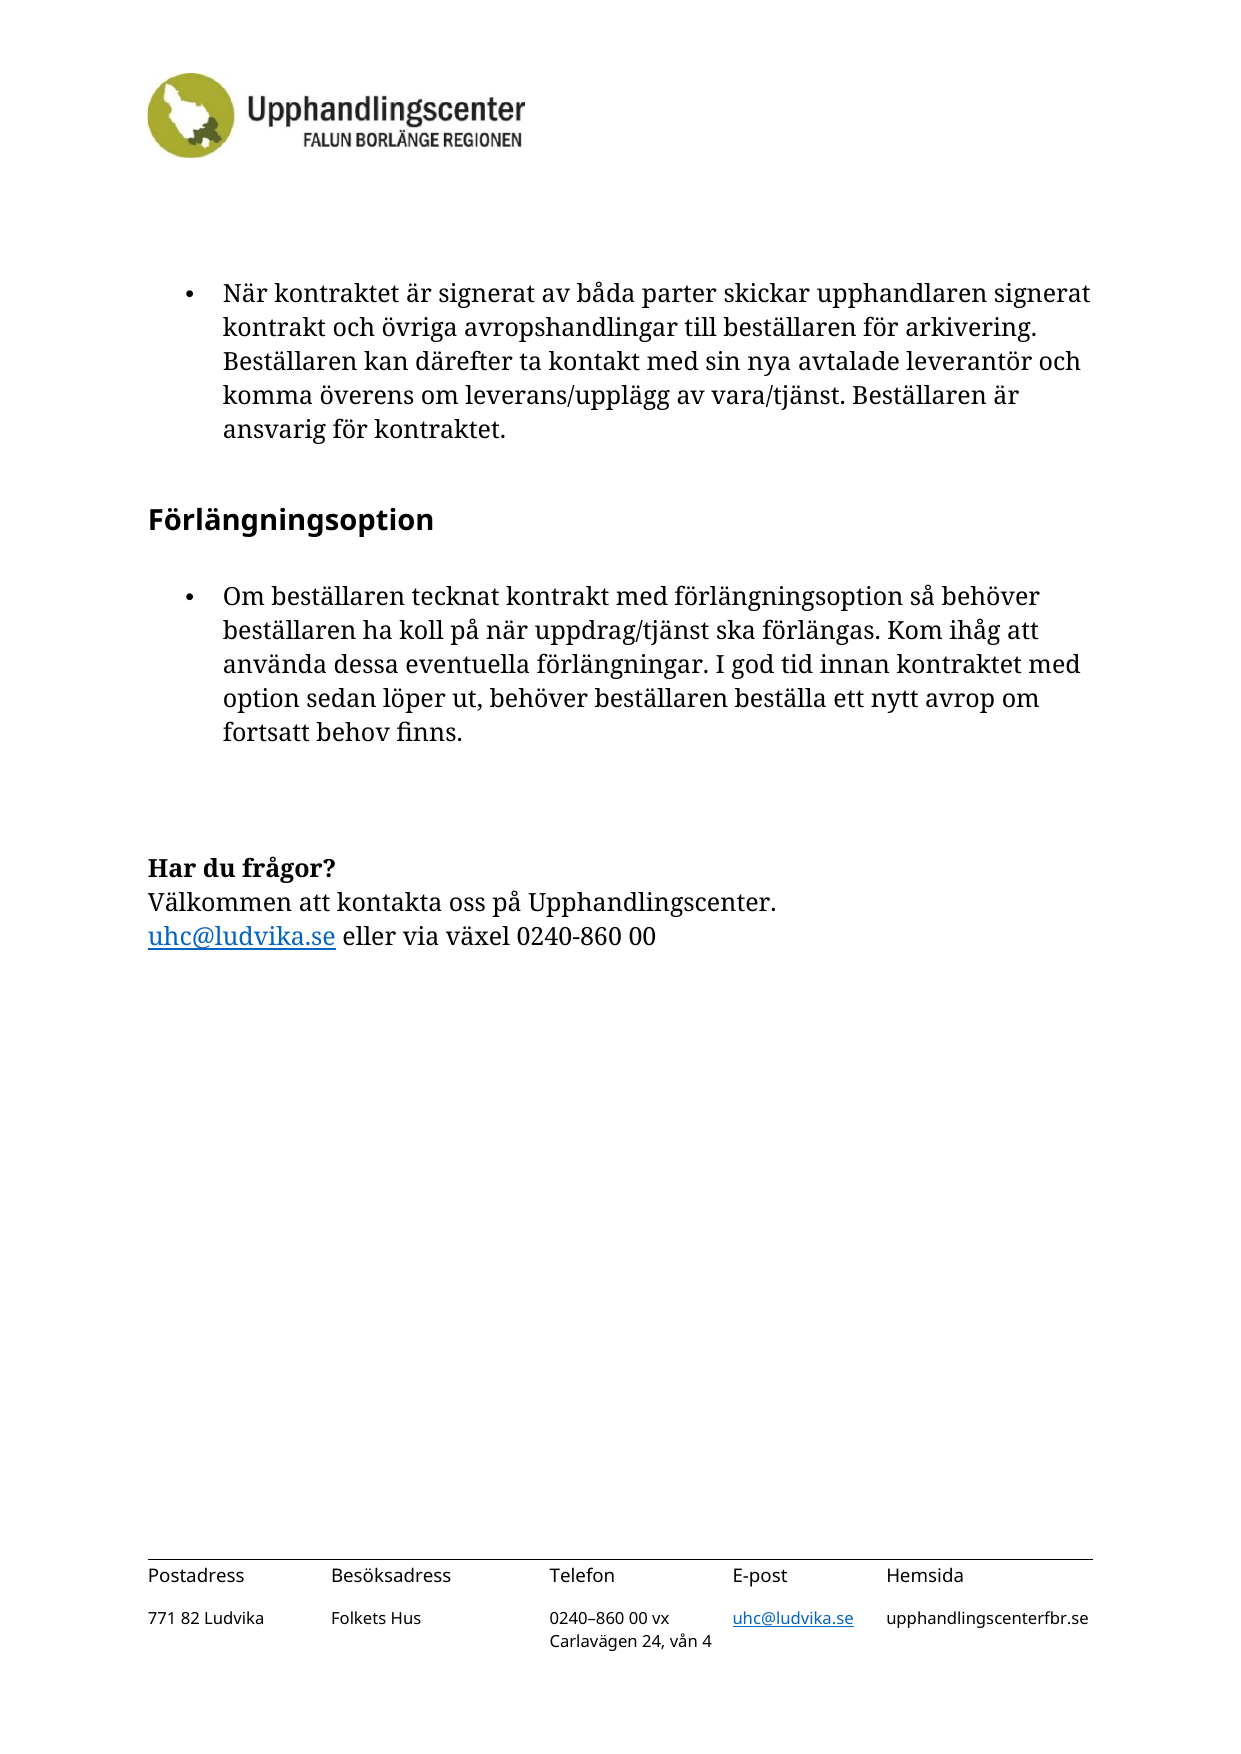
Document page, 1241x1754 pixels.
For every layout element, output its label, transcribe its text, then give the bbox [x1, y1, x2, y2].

list Om beställaren tecknat kontrakt med förlängningsoption så behöver beställaren ha koll på när uppdrag/tjänst ska förlängas. Kom ihåg att använda dessa eventuella förlängningar. I god tid innan kontraktet med option sedan löper ut, behöver beställaren beställa ett nytt avrop om fortsatt behov finns. [185, 578, 1093, 749]
text uhc@ludvika.se eller via växel 0240-860 00 [148, 919, 1093, 953]
text Välkommen att kontakta oss på Upphandlingscenter. [148, 885, 1093, 919]
text Har du frågor? [148, 851, 1093, 885]
text Förlängningsoption [148, 499, 1093, 539]
list När kontraktet är signerat av båda parter skickar upphandlaren signerat kontrakt och övriga avropshandlingar till beställaren för arkivering. Beställaren kan därefter ta kontakt med sin nya avtalade leverantör och komma överens om leverans/upplägg av vara/tjänst. Beställaren är ansvarig för kontraktet. [185, 275, 1093, 446]
picture [147, 73, 526, 158]
